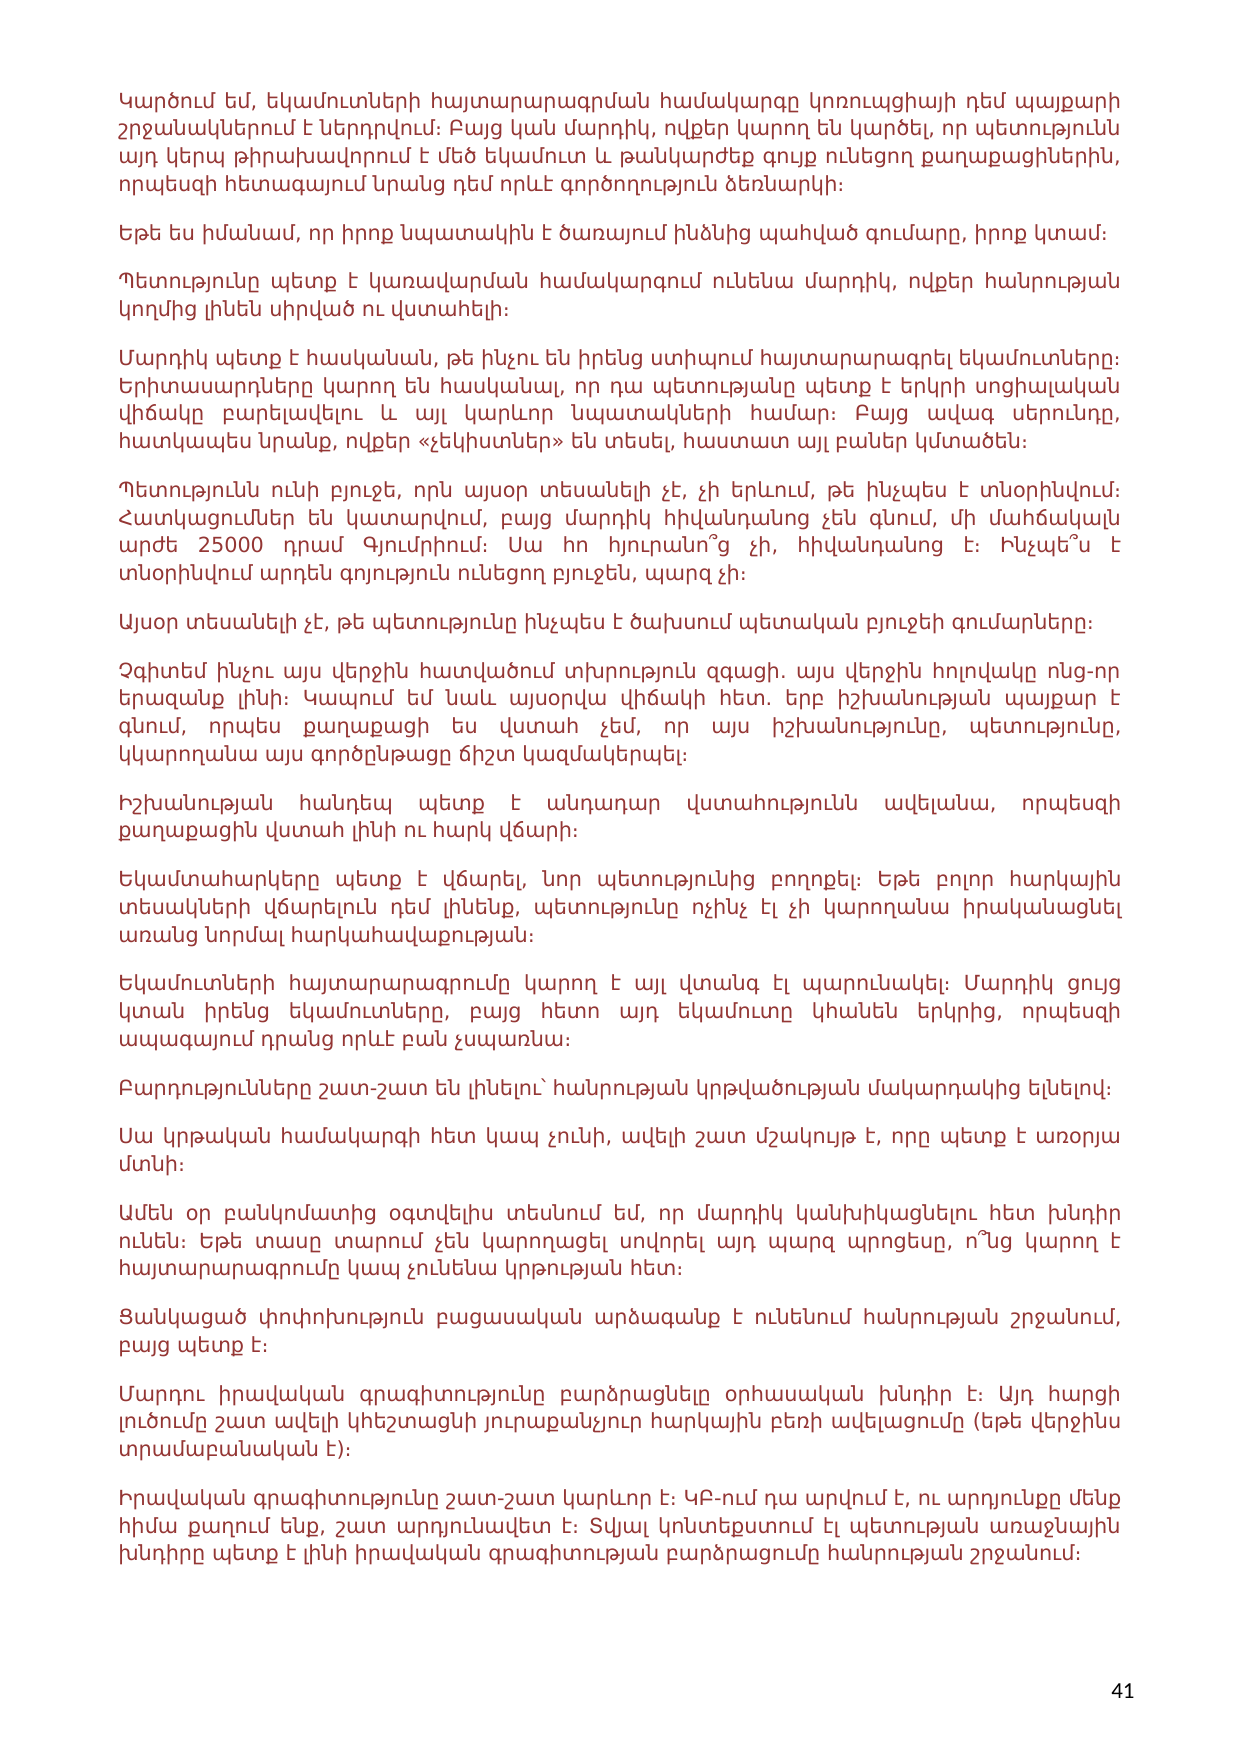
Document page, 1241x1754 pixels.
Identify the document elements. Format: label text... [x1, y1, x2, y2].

text Եկամտահարկերը պետք է վճարել, նոր պետությունից բողոքել։ Եթե բոլոր հարկային տեսակների վճարելուն դեմ լինենք, պետությունը ոչինչ էլ չի կարողանա իրականացնել առանց նորմալ հարկահավաքության։ [118, 867, 1122, 947]
text Եկամուտների հայտարարագրումը կարող է այլ վտանգ էլ պարունակել։ Մարդիկ ցույց կտան իրենց եկամուտները, բայց հետո այդ եկամուտը կհանեն երկրից, որպեսզի ապագայում դրանց որևէ բան չսպառնա։ [118, 971, 1122, 1051]
text Այսօր տեսանելի չէ, թե պետությունը ինչպես է ծախսում պետական բյուջեի գումարները։ [118, 610, 1122, 634]
text Իշխանության հանդեպ պետք է անդադար վստահությունն ավելանա, որպեսզի քաղաքացին վստահ լինի ու հարկ վճարի։ [118, 791, 1122, 843]
text Մարդիկ պետք է հասկանան, թե ինչու են իրենց ստիպում հայտարարագրել եկամուտները։ Երիտասարդները կարող են հասկանալ, որ դա պետությանը պետք է երկրի սոցիալական վիճակը բարելավելու և այլ կարևոր նպատակների համար։ Բայց ավագ սերունդը, հատկապես նրանք, ովքեր «չեկիստներ» են տեսել, հաստատ այլ բաներ կմտածեն։ [118, 346, 1122, 453]
text Կարծում եմ, եկամուտների հայտարարագրման համակարգը կոռուպցիայի դեմ պայքարի շրջանակներում է ներդրվում։ Բայց կան մարդիկ, ովքեր կարող են կարծել, որ պետությունն այդ կերպ թիրախավորում է մեծ եկամուտ և թանկարժեք գույք ունեցող քաղաքացիներին, որպեսզի հետագայում նրանց դեմ որևէ գործողություն ձեռնարկի։ [118, 89, 1122, 196]
text Պետությունը պետք է կառավարման համակարգում ունենա մարդիկ, ովքեր հանրության կողմից լինեն սիրված ու վստահելի։ [118, 269, 1122, 321]
text Եթե ես իմանամ, որ իրոք նպատակին է ծառայում ինձնից պահված գումարը, իրոք կտամ։ [118, 221, 1122, 245]
text Չգիտեմ ինչու այս վերջին հատվածում տխրություն զգացի. այս վերջին հոլովակը ոնց-որ երազանք լինի։ Կապում եմ նաև այսօրվա վիճակի հետ. երբ իշխանության պայքար է գնում, որպես քաղաքացի ես վստահ չեմ, որ այս իշխանությունը, պետությունը, կկարողանա այս գործընթացը ճիշտ կազմակերպել։ [118, 659, 1122, 766]
text Բարդությունները շատ-շատ են լինելու՝ հանրության կրթվածության մակարդակից ելնելով։ [118, 1076, 1122, 1100]
text Սա կրթական համակարգի հետ կապ չունի, ավելի շատ մշակույթ է, որը պետք է առօրյա մտնի։ [118, 1124, 1122, 1176]
text Ցանկացած փոփոխություն բացասական արձագանք է ունենում հանրության շրջանում, բայց պետք է։ [118, 1305, 1122, 1357]
text Ամեն օր բանկոմատից օգտվելիս տեսնում եմ, որ մարդիկ կանխիկացնելու հետ խնդիր ունեն։ Եթե տասը տարում չեն կարողացել սովորել այդ պարզ պրոցեսը, ո՞նց կարող է հայտարարագրումը կապ չունենա կրթության հետ։ [118, 1201, 1122, 1281]
text Պետությունն ունի բյուջե, որն այսօր տեսանելի չէ, չի երևում, թե ինչպես է տնօրինվում։ Հատկացումներ են կատարվում, բայց մարդիկ հիվանդանոց չեն գնում, մի մահճակալն արժե 25000 դրամ Գյումրիում։ Սա հո հյուրանո՞ց չի, հիվանդանոց է։ Ինչպե՞ս է տնօրինվում արդեն գոյություն ունեցող բյուջեն, պարզ չի։ [118, 478, 1122, 586]
text Իրավական գրագիտությունը շատ-շատ կարևոր է։ ԿԲ-ում դա արվում է, ու արդյունքը մենք հիմա քաղում ենք, շատ արդյունավետ է։ Տվյալ կոնտեքստում էլ պետության առաջնային խնդիրը պետք է լինի իրավական գրագիտության բարձրացումը հանրության շրջանում։ [118, 1486, 1122, 1566]
text Մարդու իրավական գրագիտությունը բարձրացնելը օրհասական խնդիր է։ Այդ հարցի լուծումը շատ ավելի կհեշտացնի յուրաքանչյուր հարկային բեռի ավելացումը (եթե վերջինս տրամաբանական է)։ [118, 1382, 1122, 1461]
